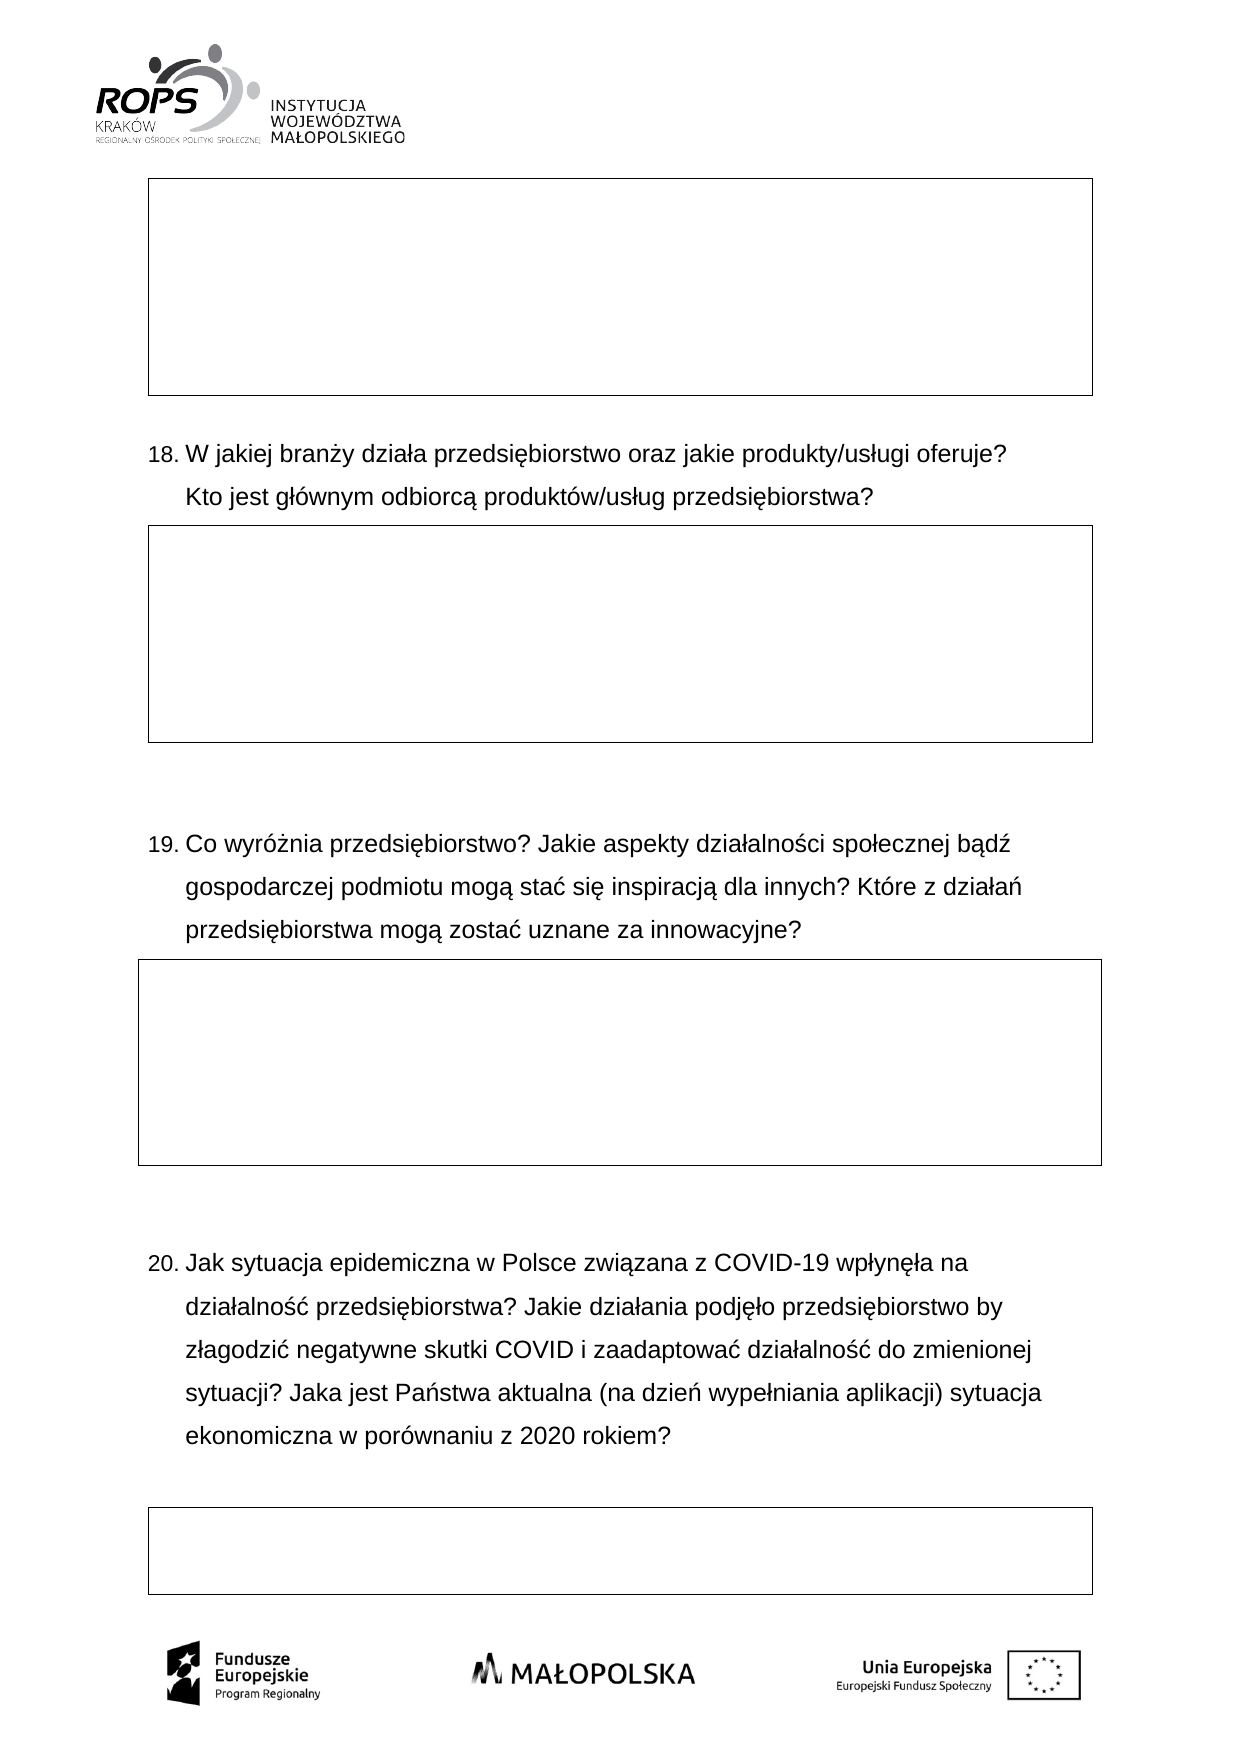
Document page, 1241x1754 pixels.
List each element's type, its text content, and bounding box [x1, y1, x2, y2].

list Kto jest głównym odbiorcą produktów/usług przedsiębiorstwa? [185, 482, 1093, 511]
list W jakiej branży działa przedsiębiorstwo oraz jakie produkty/usługi oferuje? [148, 439, 1093, 468]
list Co wyróżnia przedsiębiorstwo? Jakie aspekty działalności społecznej bądź gospodarczej podmiotu mogą stać się inspiracją dla innych? Które z działań przedsiębiorstwa mogą zostać uznane za innowacyjne? [148, 829, 1093, 944]
list Jak sytuacja epidemiczna w Polsce związana z COVID-19 wpłynęła na działalność przedsiębiorstwa? Jakie działania podjęło przedsiębiorstwo by złagodzić negatywne skutki COVID i zaadaptować działalność do zmienionej sytuacji? Jaka jest Państwa aktualna (na dzień wypełniania aplikacji) sytuacja ekonomiczna w porównaniu z 2020 rokiem? [148, 1248, 1093, 1450]
picture [96, 44, 405, 144]
table_header [149, 1508, 1092, 1594]
picture [151, 1624, 1097, 1722]
table_header [149, 526, 1092, 742]
table_header [149, 179, 1092, 395]
